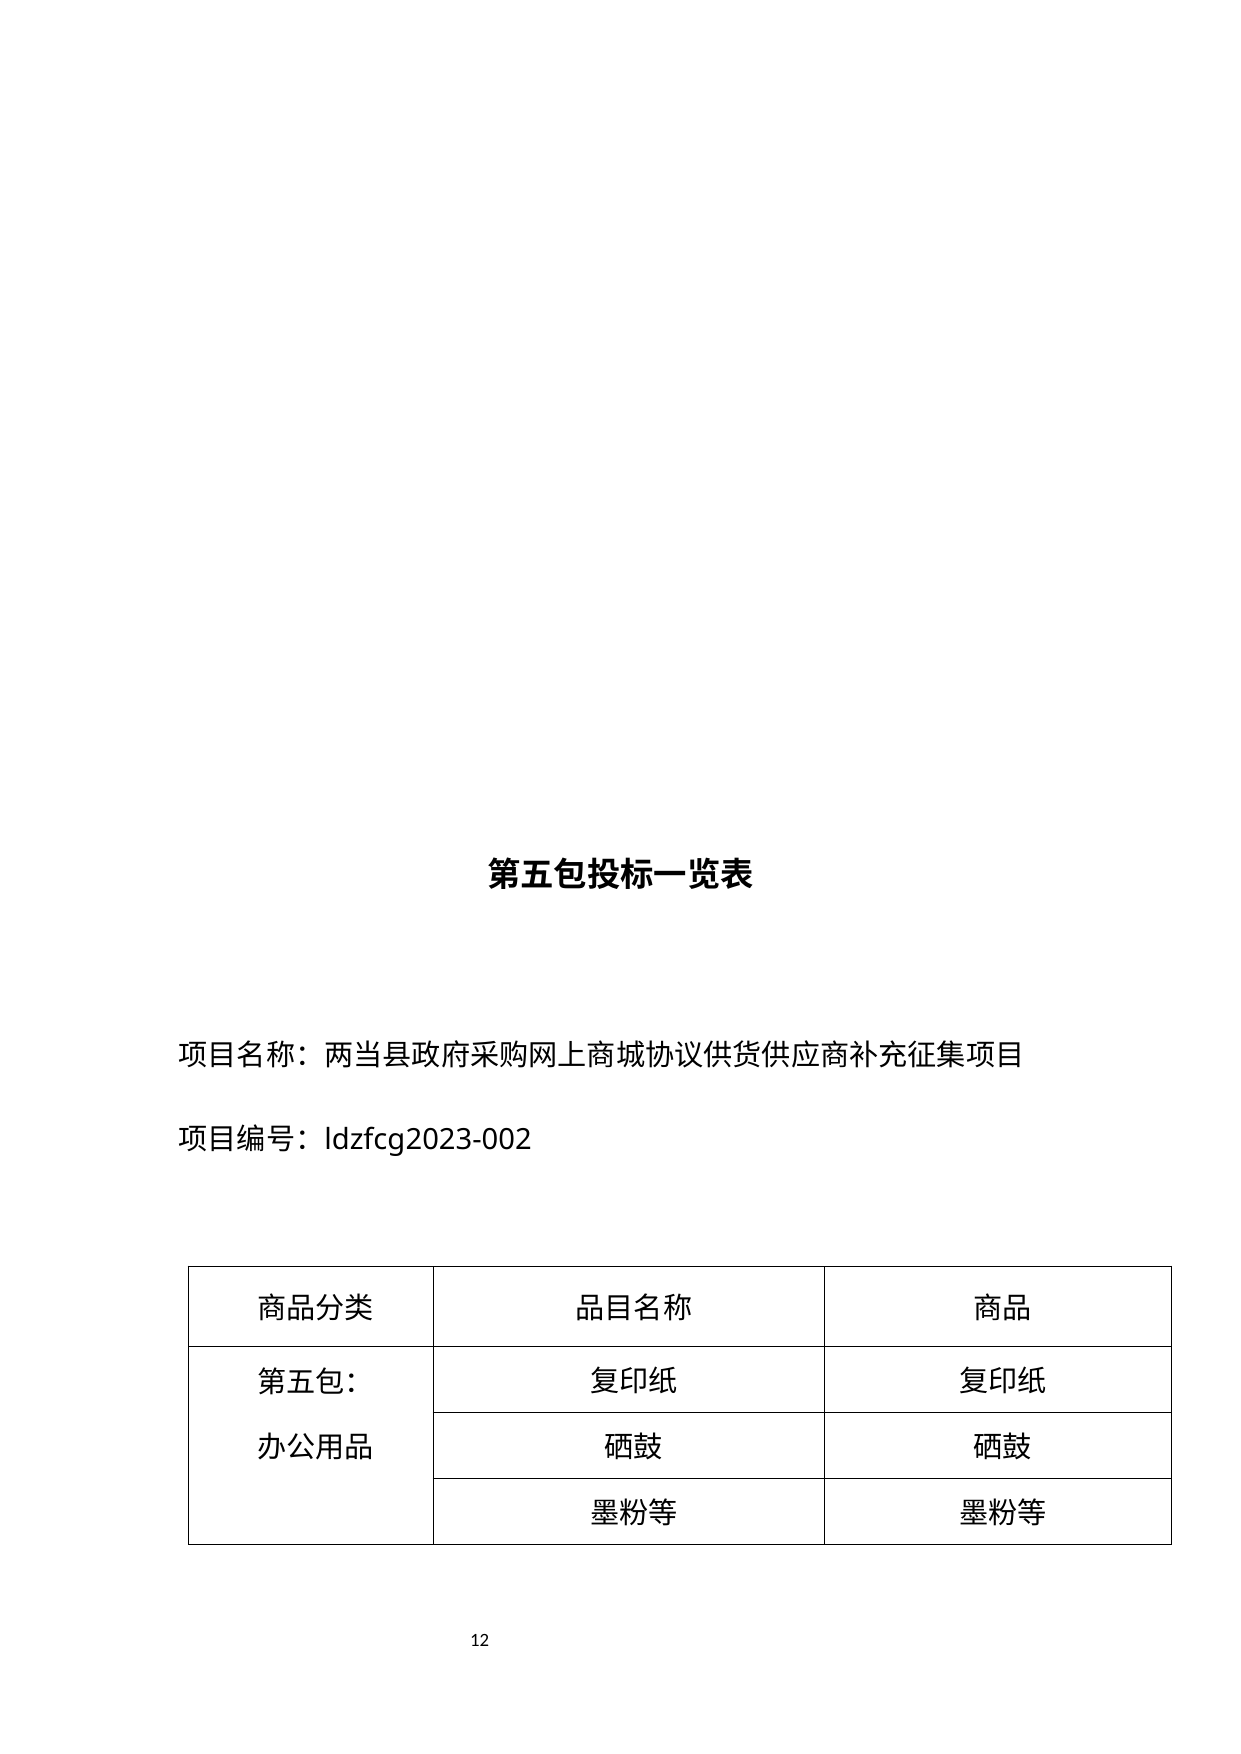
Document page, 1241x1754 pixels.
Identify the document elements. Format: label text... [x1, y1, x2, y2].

table_cell 墨粉等 [434, 1479, 824, 1544]
table_cell 硒鼓 [434, 1413, 824, 1478]
table_cell 复印纸 [825, 1347, 1171, 1412]
table_header 品目名称 [434, 1267, 824, 1346]
text 项目名称：两当县政府采购网上商城协议供货供应商补充征集项目 [178, 1031, 1053, 1073]
table_cell 硒鼓 [825, 1413, 1171, 1478]
table_header 商品分类 [189, 1267, 433, 1346]
table_header 商品 [825, 1267, 1171, 1346]
table_cell 墨粉等 [825, 1479, 1171, 1544]
subtitle 第五包投标一览表 [187, 839, 1053, 904]
table_cell 复印纸 [434, 1347, 824, 1412]
table_cell 第五包： 办公用品 [189, 1347, 433, 1544]
text 项目编号：ldzfcg2023-002 [178, 1116, 1053, 1158]
